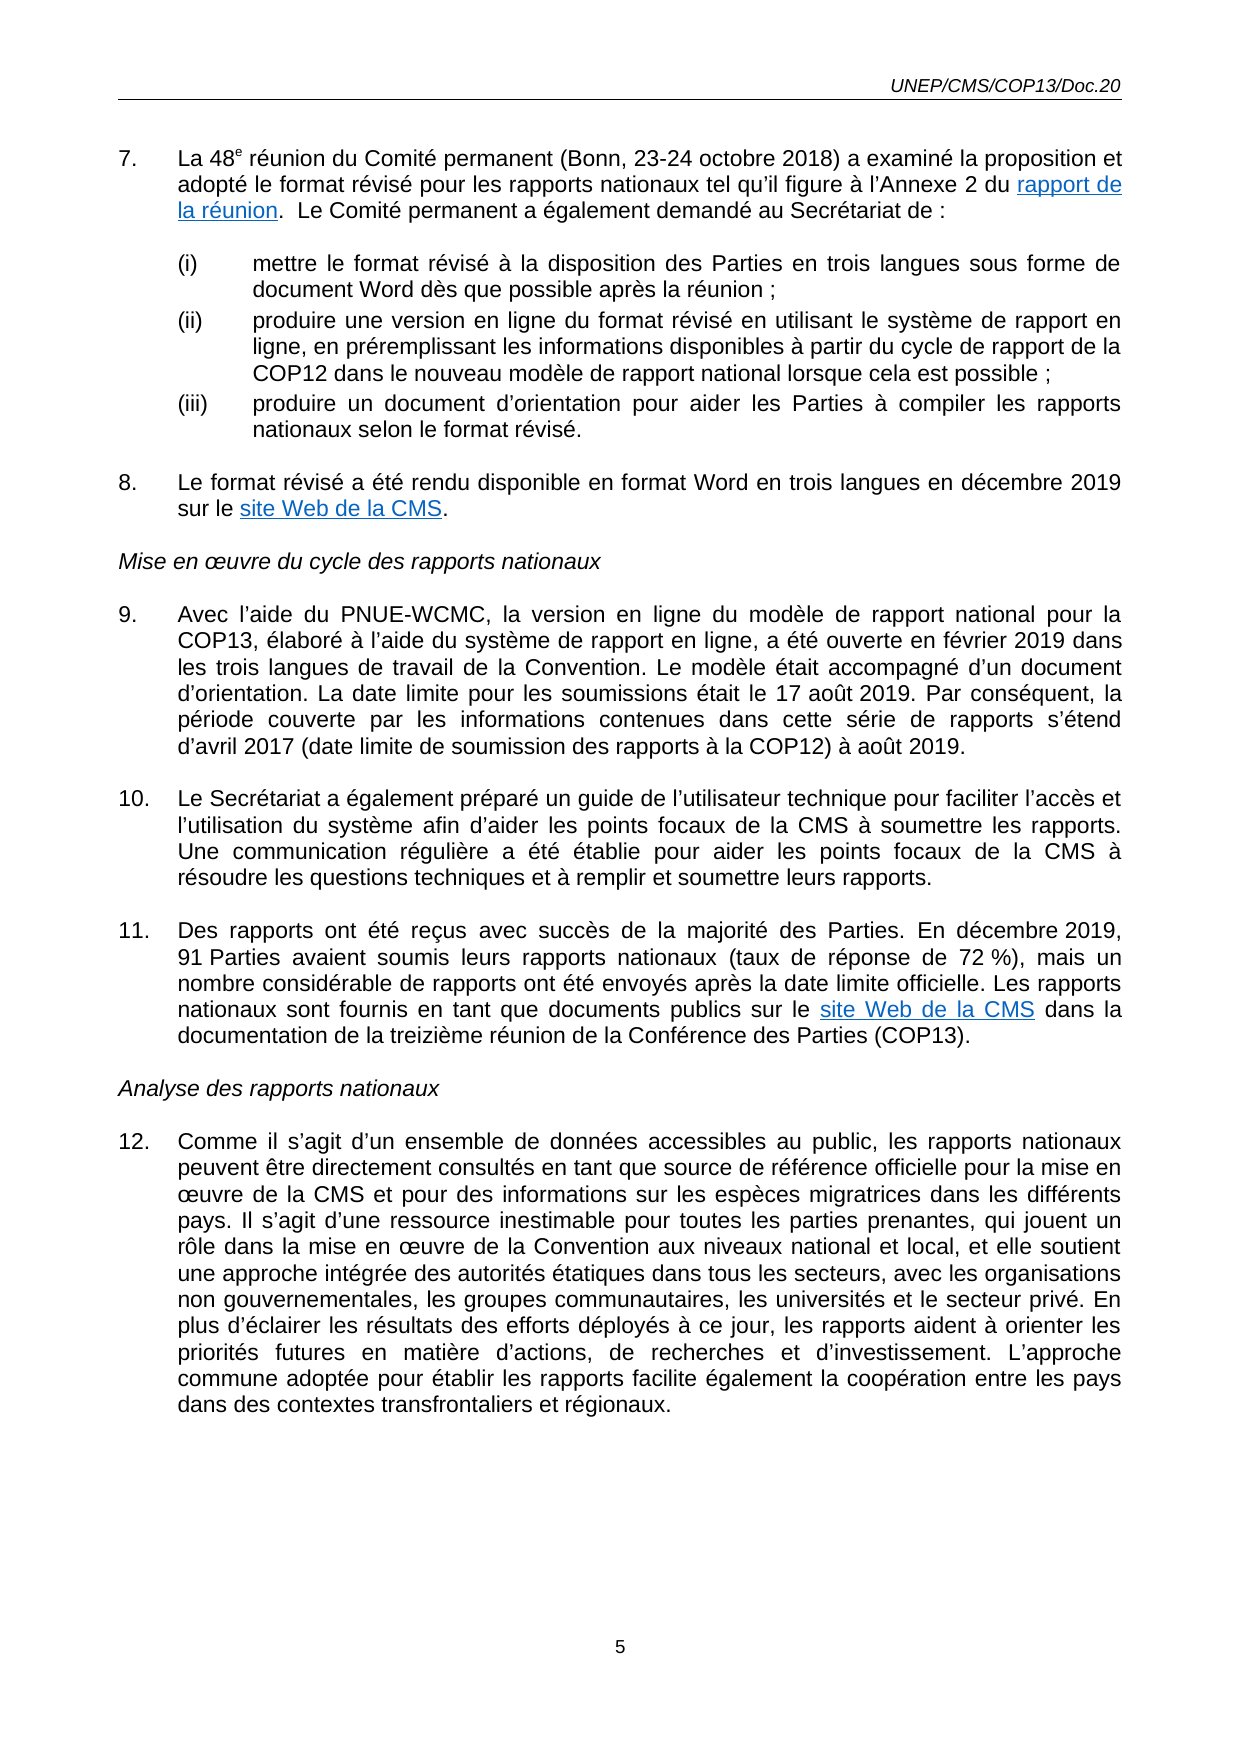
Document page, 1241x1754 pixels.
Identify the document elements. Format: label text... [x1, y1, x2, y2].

list La 48e réunion du Comité permanent (Bonn, 23-24 octobre 2018) a examiné la proposition et adopté le format révisé pour les rapports nationaux tel qu’il figure à l’Annexe 2 du rapport de la réunion. Le Comité permanent a également demandé au Secrétariat de : [118, 144, 1122, 223]
list Comme il s’agit d’un ensemble de données accessibles au public, les rapports nationaux peuvent être directement consultés en tant que source de référence officielle pour la mise en œuvre de la CMS et pour des informations sur les espèces migratrices dans les différents pays. Il s’agit d’une ressource inestimable pour toutes les parties prenantes, qui jouent un rôle dans la mise en œuvre de la Convention aux niveaux national et local, et elle soutient une approche intégrée des autorités étatiques dans tous les secteurs, avec les organisations non gouvernementales, les groupes communautaires, les universités et le secteur privé. En plus d’éclairer les résultats des efforts déployés à ce jour, les rapports aident à orienter les priorités futures en matière d’actions, de recherches et d’investissement. L’approche commune adoptée pour établir les rapports facilite également la coopération entre les pays dans des contextes transfrontaliers et régionaux. [118, 1128, 1122, 1418]
list Le format révisé a été rendu disponible en format Word en trois langues en décembre 2019 sur le site Web de la CMS. [118, 469, 1122, 522]
list produire une version en ligne du format révisé en utilisant le système de rapport en ligne, en préremplissant les informations disponibles à partir du cycle de rapport de la COP12 dans le nouveau modèle de rapport national lorsque cela est possible ; [177, 307, 1122, 386]
text Analyse des rapports nationaux [118, 1075, 1122, 1102]
text Mise en œuvre du cycle des rapports nationaux [118, 548, 1122, 574]
list Avec l’aide du PNUE-WCMC, la version en ligne du modèle de rapport national pour la COP13, élaboré à l’aide du système de rapport en ligne, a été ouverte en février 2019 dans les trois langues de travail de la Convention. Le modèle était accompagné d’un document d’orientation. La date limite pour les soumissions était le 17 août 2019. Par conséquent, la période couverte par les informations contenues dans cette série de rapports s’étend d’avril 2017 (date limite de soumission des rapports à la COP12) à août 2019. [118, 601, 1122, 759]
list Des rapports ont été reçus avec succès de la majorité des Parties. En décembre 2019, 91 Parties avaient soumis leurs rapports nationaux (taux de réponse de 72 %), mais un nombre considérable de rapports ont été envoyés après la date limite officielle. Les rapports nationaux sont fournis en tant que documents publics sur le site Web de la CMS dans la documentation de la treizième réunion de la Conférence des Parties (COP13). [118, 917, 1122, 1049]
list mettre le format révisé à la disposition des Parties en trois langues sous forme de document Word dès que possible après la réunion ; [177, 250, 1122, 303]
list Le Secrétariat a également préparé un guide de l’utilisateur technique pour faciliter l’accès et l’utilisation du système afin d’aider les points focaux de la CMS à soumettre les rapports. Une communication régulière a été établie pour aider les points focaux de la CMS à résoudre les questions techniques et à remplir et soumettre leurs rapports. [118, 785, 1122, 891]
list produire un document d’orientation pour aider les Parties à compiler les rapports nationaux selon le format révisé. [177, 390, 1122, 443]
